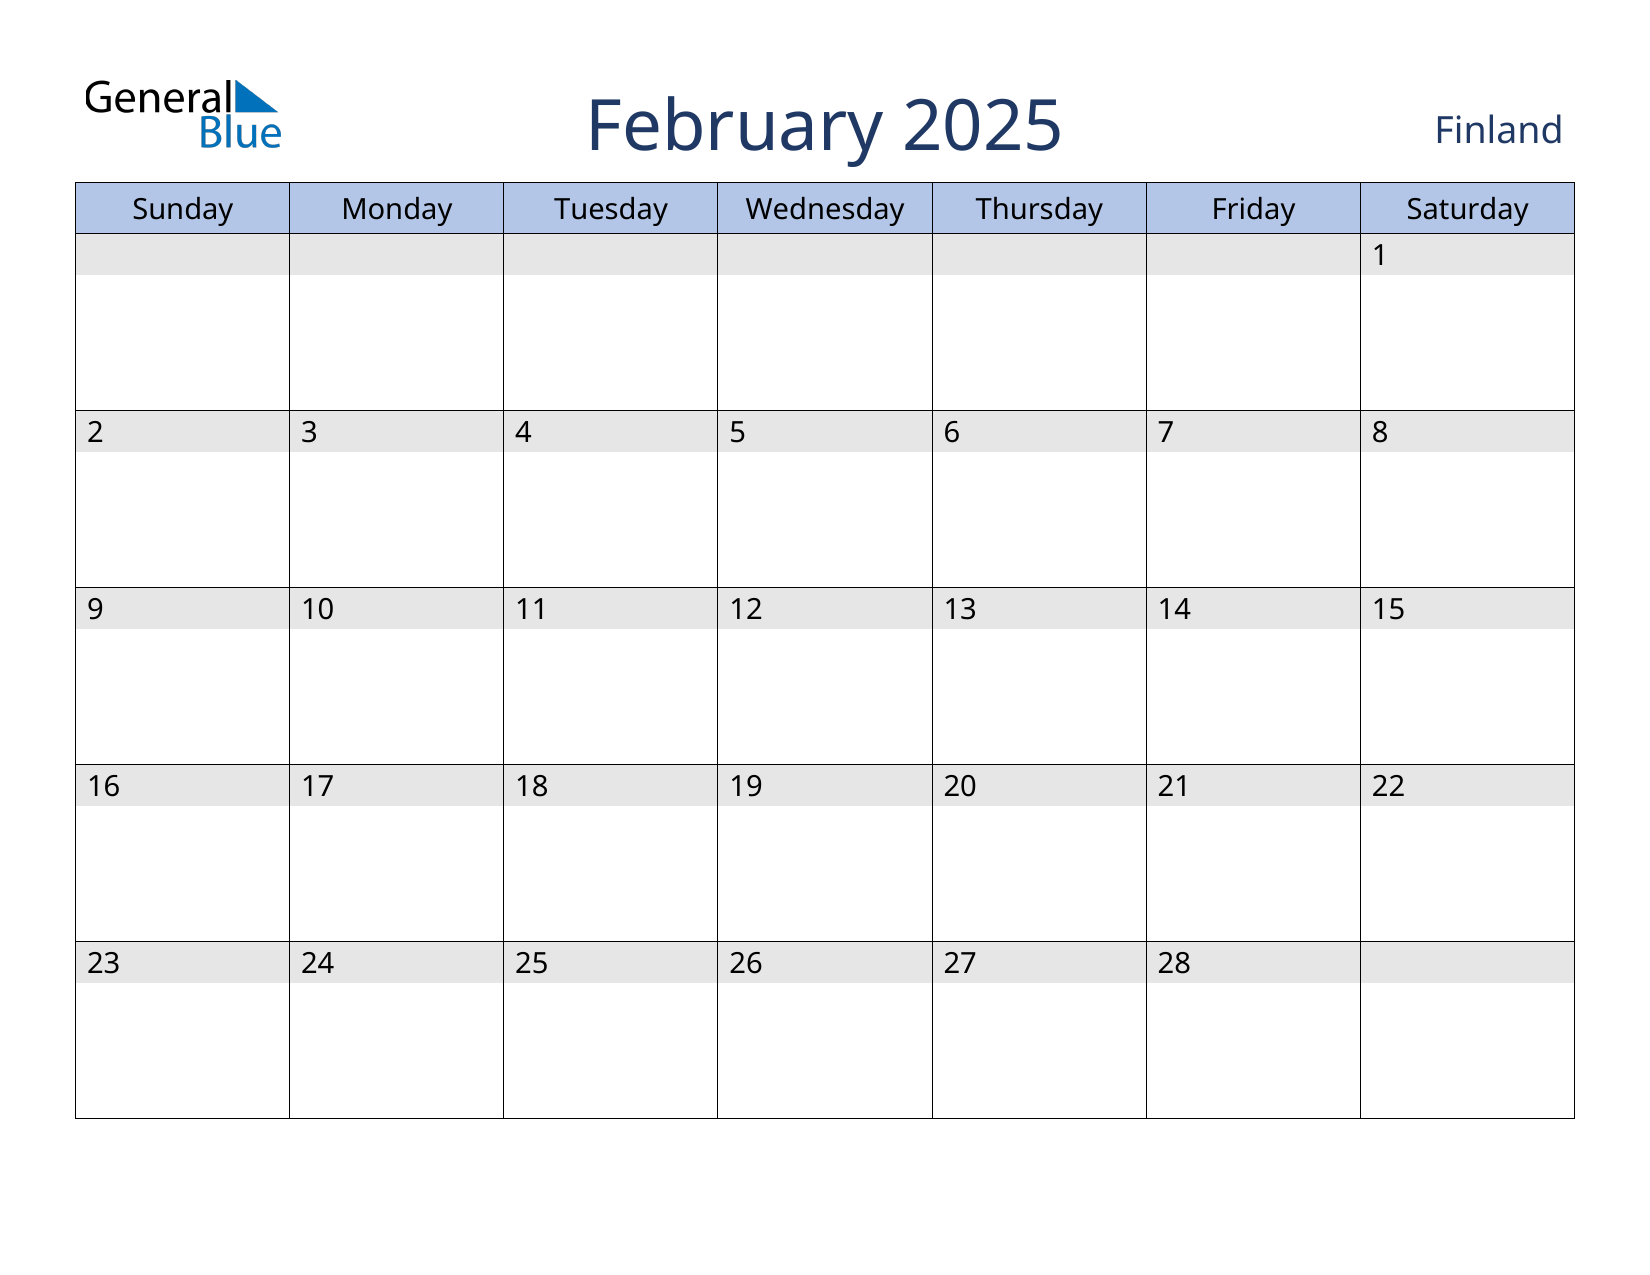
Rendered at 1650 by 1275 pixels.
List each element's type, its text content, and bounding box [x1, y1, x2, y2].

table_cell 13 [933, 588, 1146, 629]
table_cell Thursday [933, 183, 1146, 233]
table_cell [76, 275, 289, 410]
table_cell 9 [76, 588, 289, 629]
table_cell [1147, 275, 1360, 410]
table_cell 20 [933, 765, 1146, 806]
table_cell [76, 629, 289, 764]
table_cell [1361, 452, 1574, 587]
table_cell [1147, 806, 1360, 941]
table_cell [933, 629, 1146, 764]
table_cell 10 [290, 588, 503, 629]
table_header Finland [1146, 75, 1574, 182]
table_cell [1361, 629, 1574, 764]
table_cell [504, 629, 717, 764]
table_cell [933, 275, 1146, 410]
table_cell Friday [1147, 183, 1360, 233]
table_cell 15 [1361, 588, 1574, 629]
table_cell 19 [718, 765, 932, 806]
table_cell [1147, 629, 1360, 764]
table_cell [1147, 983, 1360, 1118]
table_cell 22 [1361, 765, 1574, 806]
table_cell [1361, 983, 1574, 1118]
table_cell 27 [933, 942, 1146, 983]
table_cell 7 [1147, 411, 1360, 452]
table_cell [76, 234, 289, 275]
table_cell 3 [290, 411, 503, 452]
table_cell 16 [76, 765, 289, 806]
table_cell [290, 275, 503, 410]
table_cell 18 [504, 765, 717, 806]
table_cell Wednesday [718, 183, 932, 233]
table_cell 23 [76, 942, 289, 983]
table_cell 2 [76, 411, 289, 452]
table_cell 17 [290, 765, 503, 806]
table_cell [504, 452, 717, 587]
table_cell [290, 806, 503, 941]
table_cell [290, 629, 503, 764]
table_cell Sunday [76, 183, 289, 233]
table_cell 25 [504, 942, 717, 983]
table_cell 12 [718, 588, 932, 629]
table_cell [1361, 942, 1574, 983]
table_cell 24 [290, 942, 503, 983]
table_cell [1361, 275, 1574, 410]
table_cell [504, 806, 717, 941]
table_cell [290, 452, 503, 587]
table_cell [76, 983, 289, 1118]
table_cell [1147, 452, 1360, 587]
picture [86, 80, 281, 148]
table_cell 1 [1361, 234, 1574, 275]
table_cell [718, 452, 932, 587]
table_cell 5 [718, 411, 932, 452]
table_cell [718, 275, 932, 410]
table_cell 8 [1361, 411, 1574, 452]
table_cell 28 [1147, 942, 1360, 983]
table_header [76, 75, 503, 182]
table_cell [504, 275, 717, 410]
table_cell [504, 234, 717, 275]
table_cell [76, 806, 289, 941]
table_cell [718, 806, 932, 941]
table_cell [290, 983, 503, 1118]
table_cell [933, 452, 1146, 587]
table_cell 26 [718, 942, 932, 983]
table_cell 6 [933, 411, 1146, 452]
table_cell [718, 983, 932, 1118]
table_cell [933, 234, 1146, 275]
table_cell Tuesday [504, 183, 717, 233]
table_cell 21 [1147, 765, 1360, 806]
table_cell [1361, 806, 1574, 941]
table_cell [933, 806, 1146, 941]
table_cell Saturday [1361, 183, 1574, 233]
table_cell [76, 452, 289, 587]
table_cell [718, 234, 932, 275]
table_cell 4 [504, 411, 717, 452]
table_cell [1147, 234, 1360, 275]
table_cell [718, 629, 932, 764]
table_cell Monday [290, 183, 503, 233]
table_cell [933, 983, 1146, 1118]
table_cell [290, 234, 503, 275]
table_cell 11 [504, 588, 717, 629]
table_header February 2025 [504, 75, 1146, 182]
table_cell [504, 983, 717, 1118]
table_cell 14 [1147, 588, 1360, 629]
